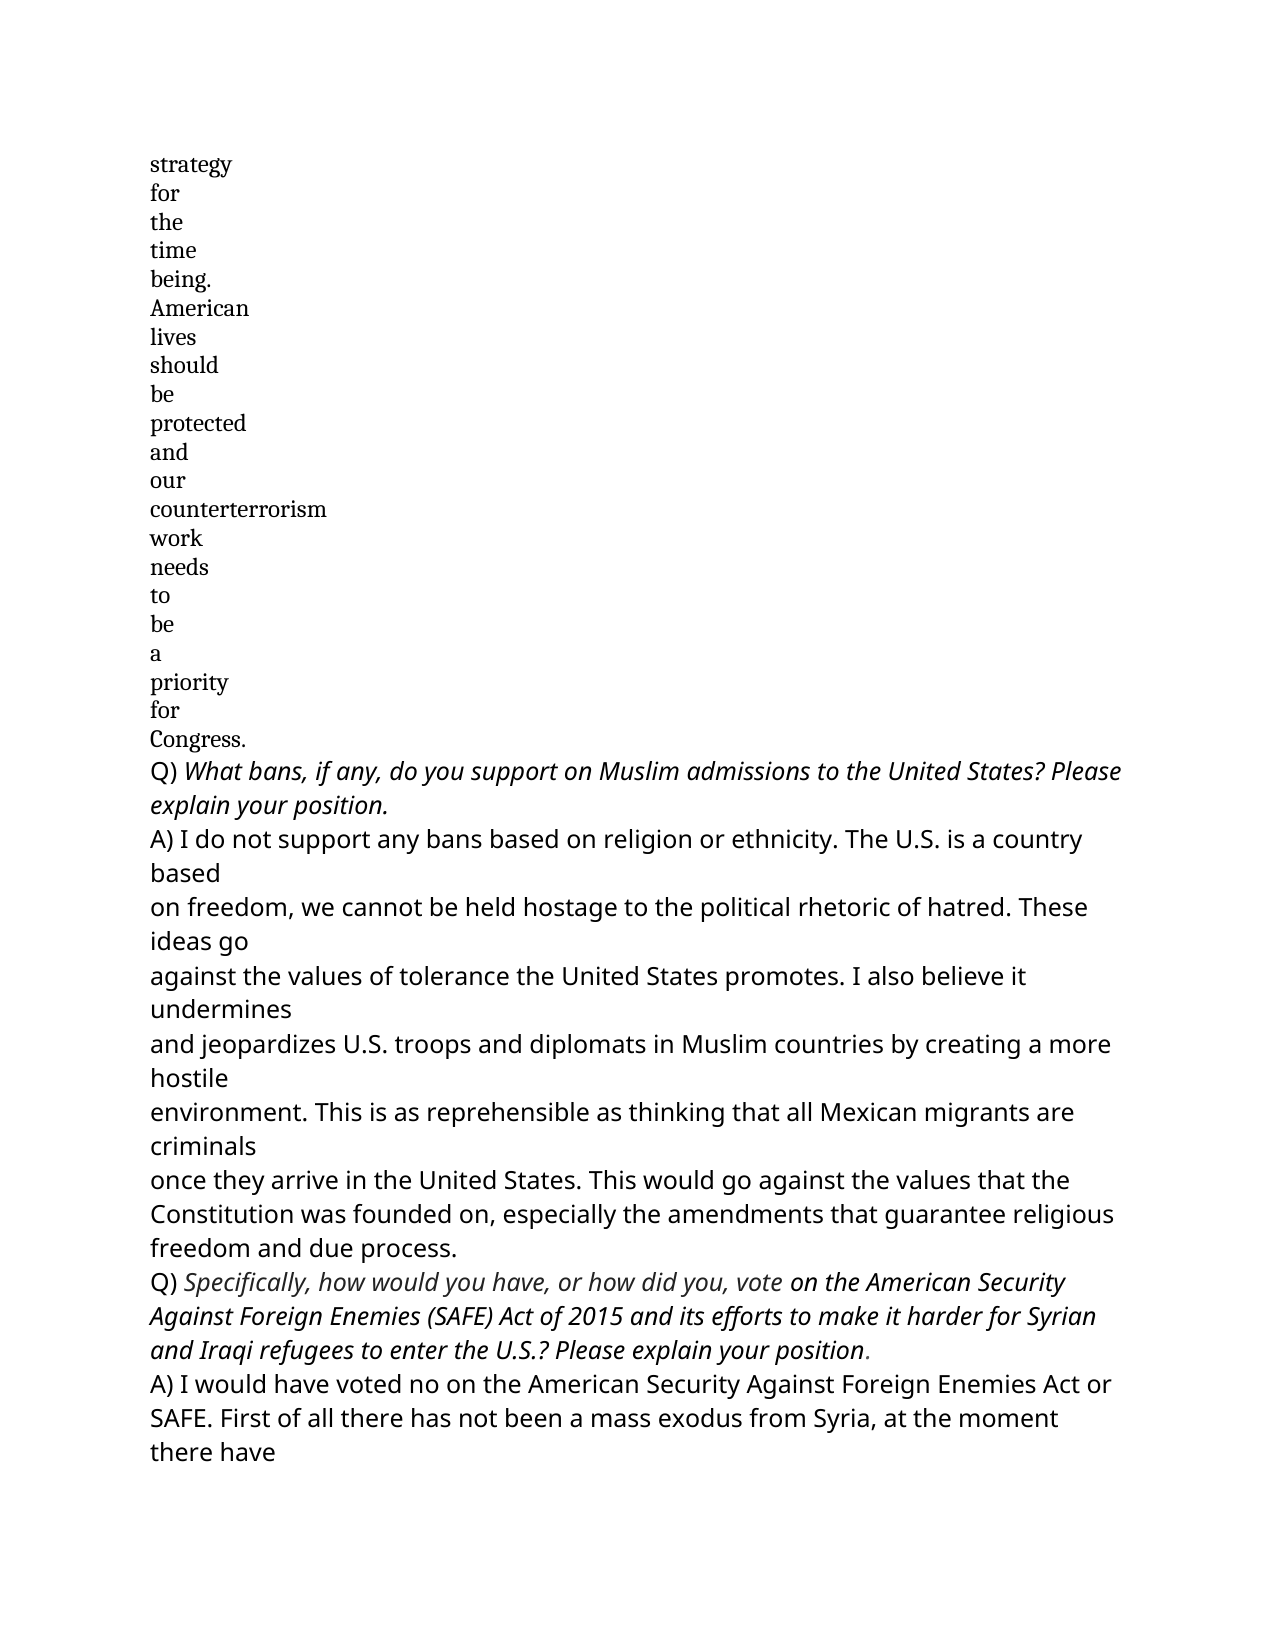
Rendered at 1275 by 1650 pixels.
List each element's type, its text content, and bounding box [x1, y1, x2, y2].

text strategy [150, 150, 1125, 179]
text freedom and due process. [150, 1231, 1125, 1265]
text being. [150, 265, 1125, 294]
text to [150, 581, 1125, 610]
text our [150, 466, 1125, 495]
text on freedom, we cannot be held hostage to the political rhetoric of hatred. These ideas go [150, 890, 1125, 958]
text once they arrive in the United States. This would go against the values that the [150, 1162, 1125, 1197]
text and jeopardizes U.S. troops and diplomats in Muslim countries by creating a more hostile [150, 1026, 1125, 1094]
text time [150, 236, 1125, 265]
text Constitution was founded on, especially the amendments that guarantee religious [150, 1197, 1125, 1231]
text Q) What bans, if any, do you support on Muslim admissions to the United States? Please [150, 754, 1125, 788]
text SAFE. First of all there has not been a mass exodus from Syria, at the moment there have [150, 1401, 1125, 1469]
text should [150, 351, 1125, 380]
text and Iraqi refugees to enter the U.S.? Please explain your position. [150, 1333, 1125, 1367]
text explain your position. [150, 788, 1125, 822]
text and [150, 437, 1125, 466]
text work [150, 524, 1125, 552]
text priority [150, 667, 1125, 696]
text needs [150, 552, 1125, 581]
text A) I would have voted no on the American Security Against Foreign Enemies Act or [150, 1367, 1125, 1401]
text for [150, 179, 1125, 207]
text environment. This is as reprehensible as thinking that all Mexican migrants are criminals [150, 1094, 1125, 1162]
text against the values of tolerance the United States promotes. I also believe it undermines [150, 958, 1125, 1026]
text be [150, 380, 1125, 409]
text counterterrorism [150, 495, 1125, 524]
text Congress. [150, 725, 1125, 754]
text A) I do not support any bans based on religion or ethnicity. The U.S. is a country based [150, 822, 1125, 890]
text protected [150, 409, 1125, 437]
text American [150, 294, 1125, 322]
text lives [150, 322, 1125, 351]
text Q) Specifically, how would you have, or how did you, vote on the American Security [150, 1265, 1125, 1299]
text for [150, 696, 1125, 725]
text a [150, 639, 1125, 667]
text be [150, 610, 1125, 639]
text the [150, 207, 1125, 236]
text Against Foreign Enemies (SAFE) Act of 2015 and its efforts to make it harder for Syrian [150, 1299, 1125, 1333]
